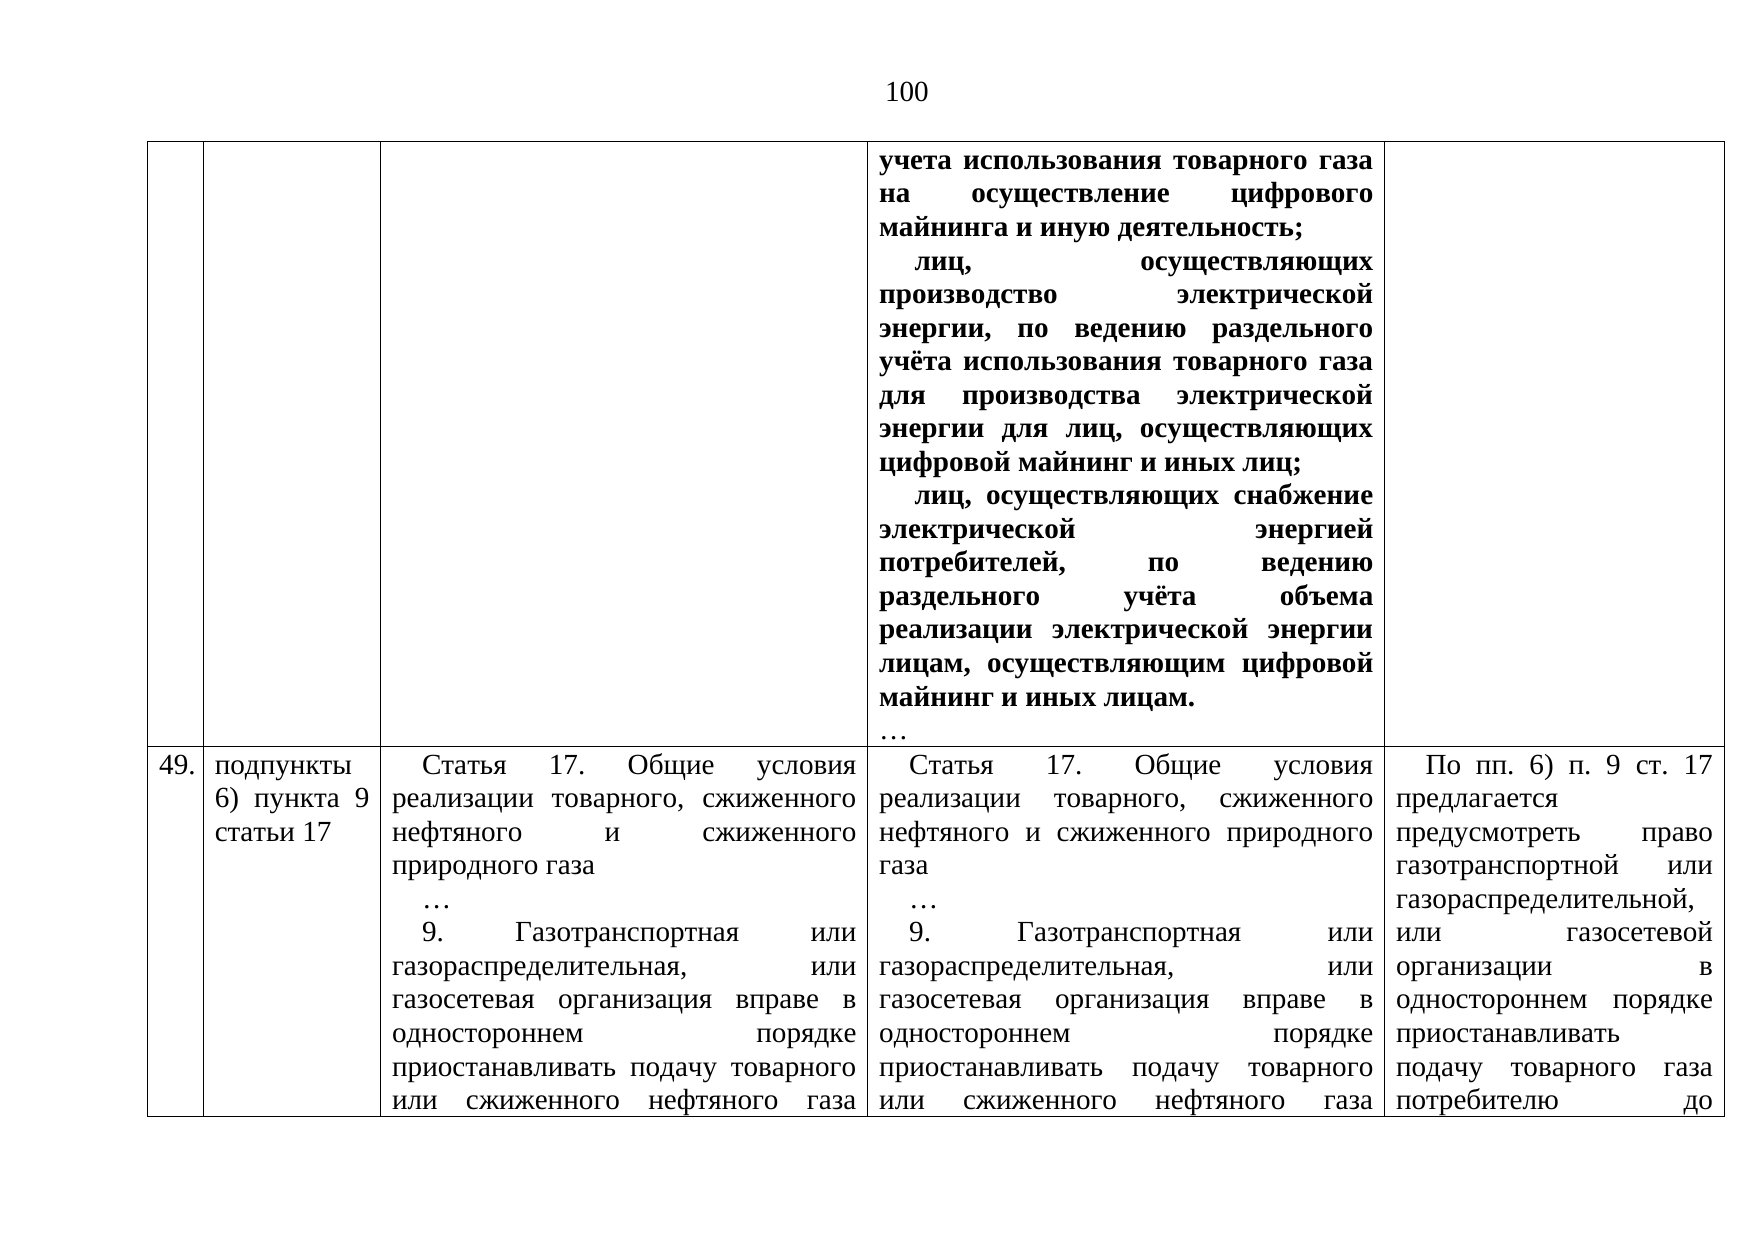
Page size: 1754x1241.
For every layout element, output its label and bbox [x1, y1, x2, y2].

table_cell [381, 142, 867, 746]
table_cell [204, 747, 380, 1116]
table_cell [868, 747, 1384, 1116]
table_cell [1385, 142, 1724, 746]
table_cell [204, 142, 380, 746]
table_cell [148, 142, 203, 746]
table_cell [381, 747, 867, 1116]
table_cell [148, 747, 203, 1116]
table_cell [868, 142, 1384, 746]
table_cell [1385, 747, 1724, 1116]
